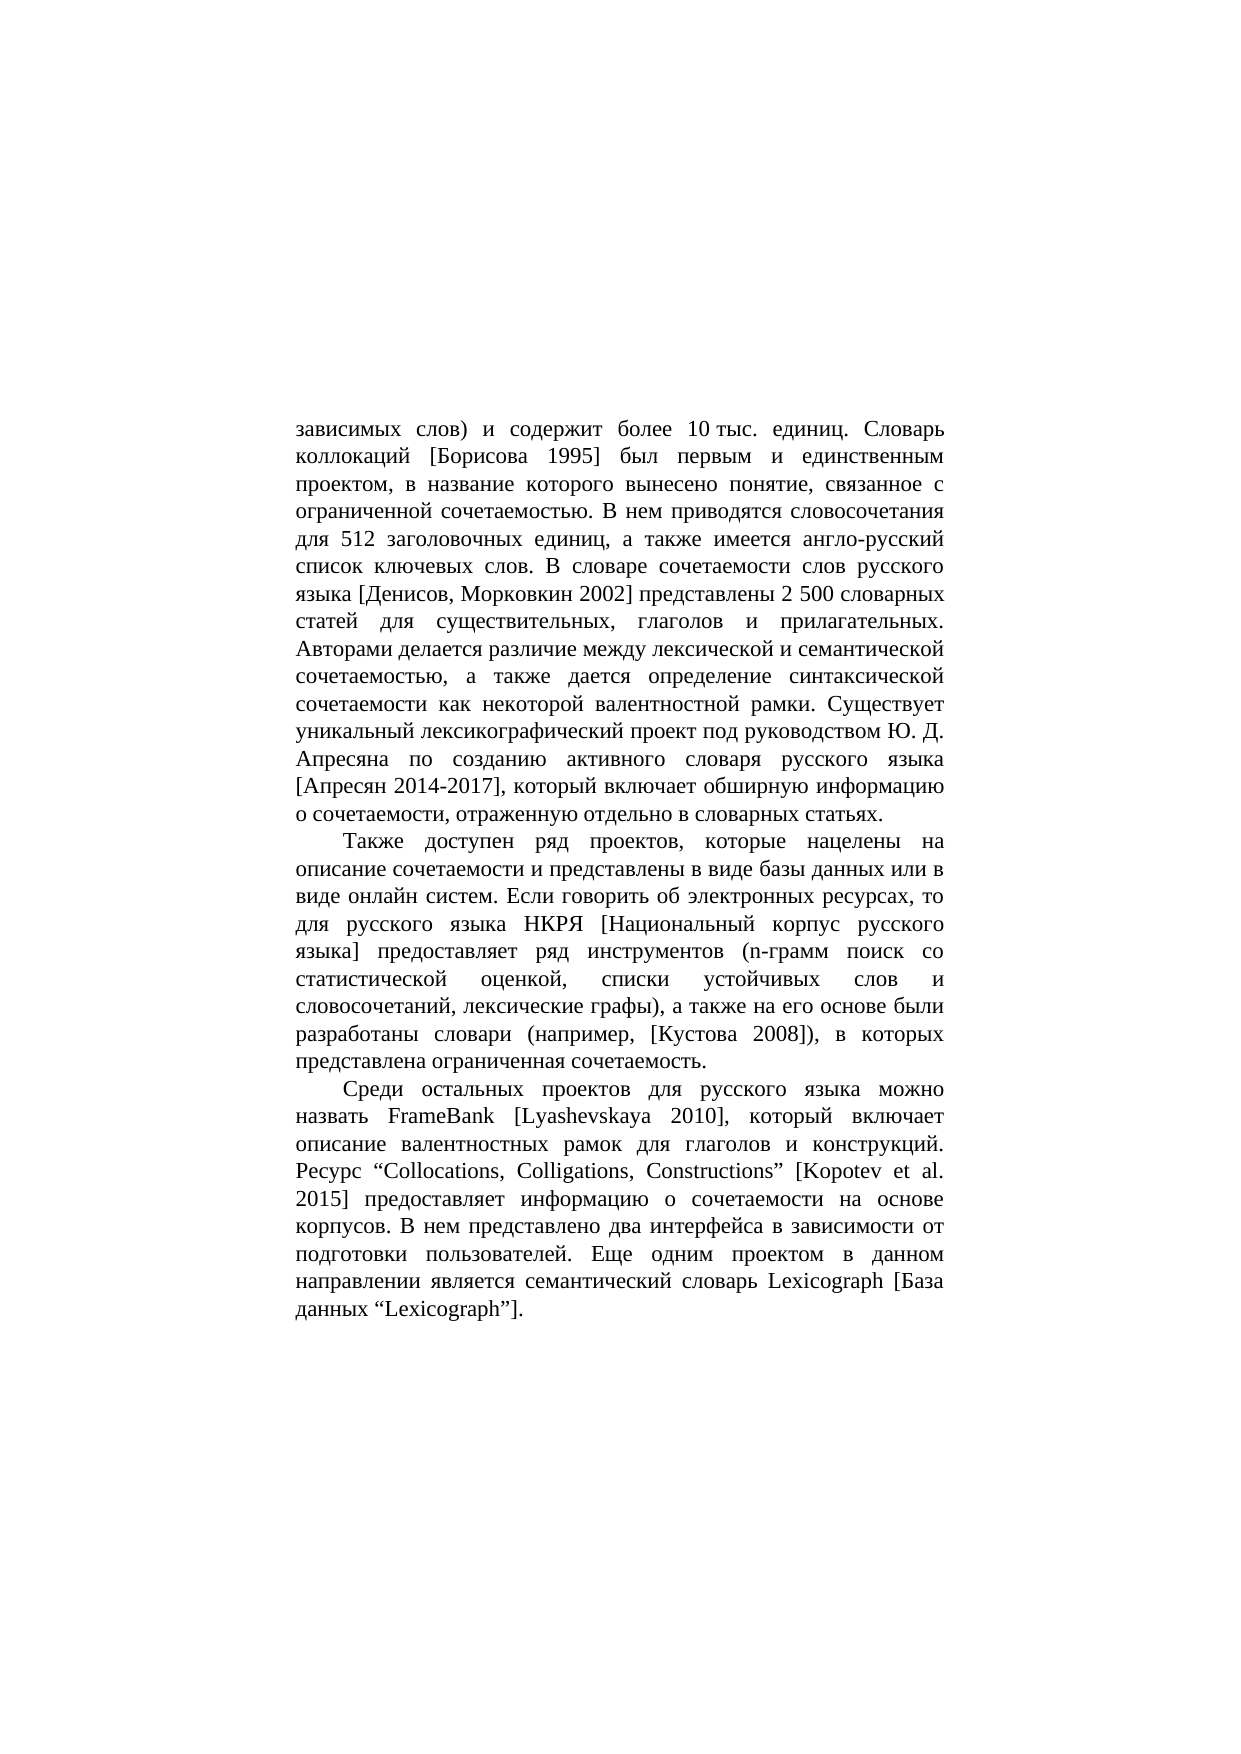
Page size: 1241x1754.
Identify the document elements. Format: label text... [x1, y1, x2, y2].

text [295, 413, 945, 826]
text Среди остальных проектов для русского языка можно назвать FrameBank [Lyashevskaya 2010], который включает описание валентностных рамок для глаголов и конструкций. Ресурс “Collocations, Colligations, Constructions” [Kopotev et al. 2015] предоставляет информацию о сочетаемости на основе корпусов. В нем представлено два интерфейса в зависимости от подготовки пользователей. Еще одним проектом в данном направлении является семантический словарь Lexicograph [База данных “Lexicograph”]. [295, 1073, 945, 1321]
text Также доступен ряд проектов, которые нацелены на описание сочетаемости и представлены в виде базы данных или в виде онлайн систем. Если говорить об электронных ресурсах, то для русского языка НКРЯ [Национальный корпус русского языка] предоставляет ряд инструментов (n-грамм поиск со статистической оценкой, списки устойчивых слов и словосочетаний, лексические графы), а также на его основе были разработаны словари (например, [Кустова 2008]), в которых представлена ограниченная сочетаемость. [295, 826, 945, 1073]
